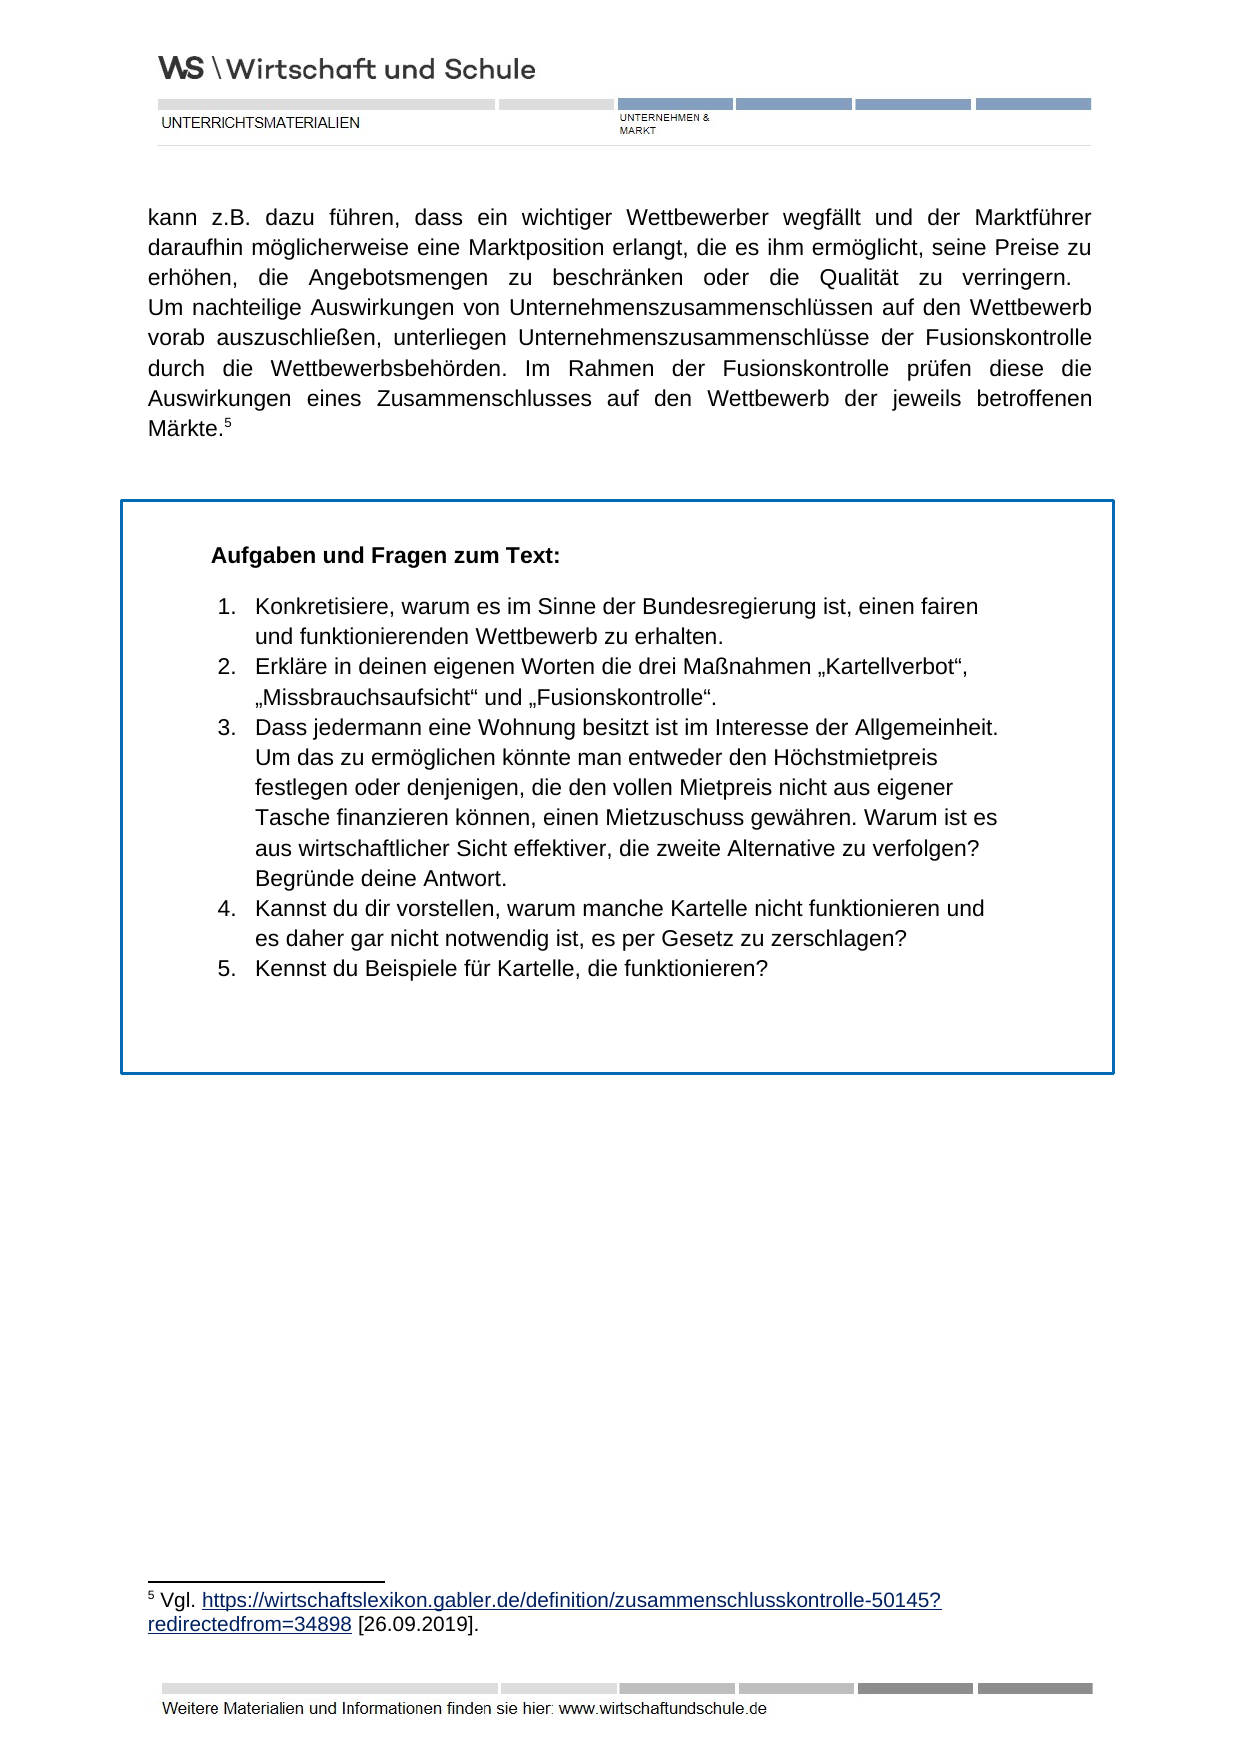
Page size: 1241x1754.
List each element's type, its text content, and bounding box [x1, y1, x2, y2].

picture [146, 56, 1092, 146]
picture [147, 1683, 1093, 1728]
